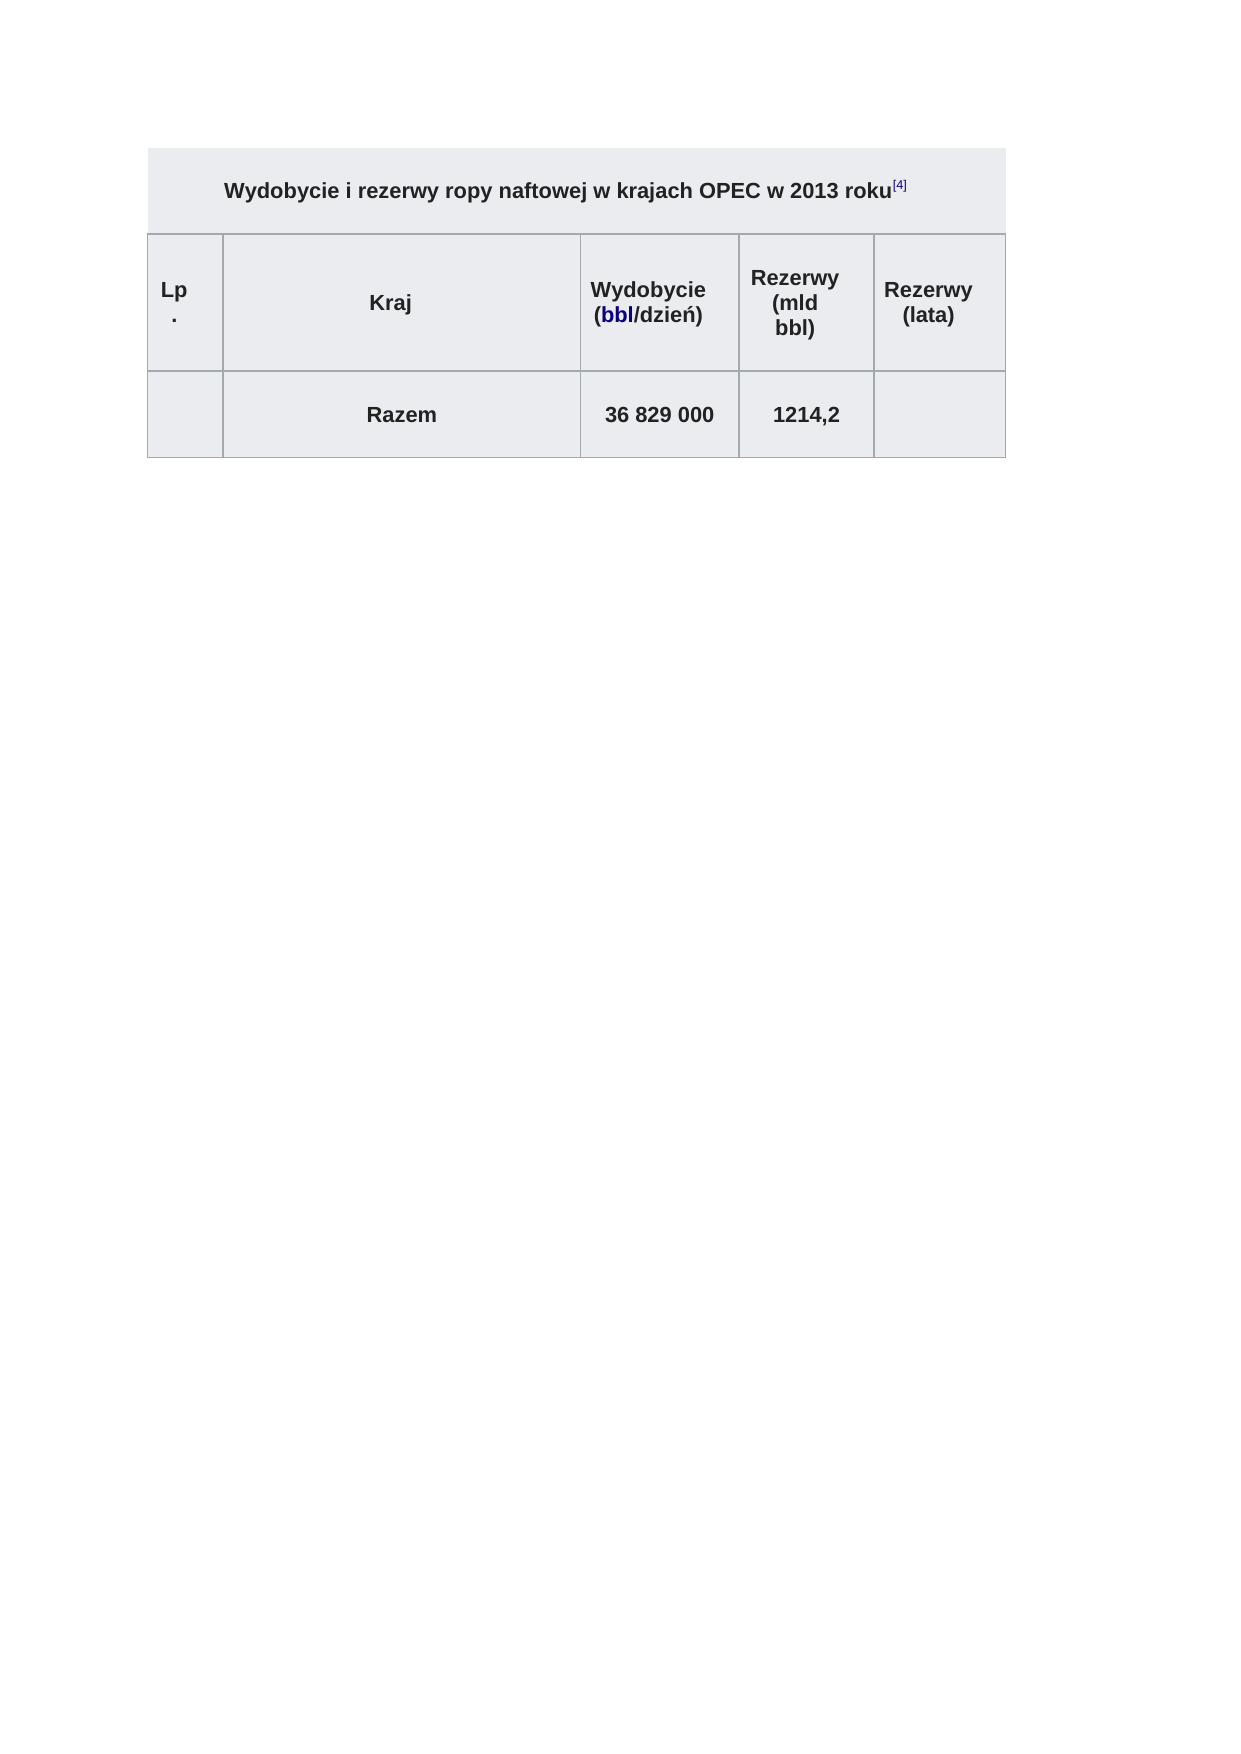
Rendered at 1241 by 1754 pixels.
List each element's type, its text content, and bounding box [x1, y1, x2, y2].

table_cell Razem [224, 372, 580, 457]
table_header Wydobycie i rezerwy ropy naftowej w krajach OPEC w 2013 roku[4] [148, 148, 1006, 233]
table_cell Wydobycie (bbl/dzień) [581, 235, 738, 370]
table_cell 36 829 000 [581, 372, 738, 457]
table_cell Rezerwy (mld bbl) [740, 235, 873, 370]
table_cell [148, 372, 222, 457]
table_cell [875, 372, 1005, 457]
table_cell Rezerwy (lata) [875, 235, 1005, 370]
table_cell Kraj [224, 235, 580, 370]
table_cell Lp. [148, 235, 222, 370]
table_cell 1214,2 [740, 372, 873, 457]
